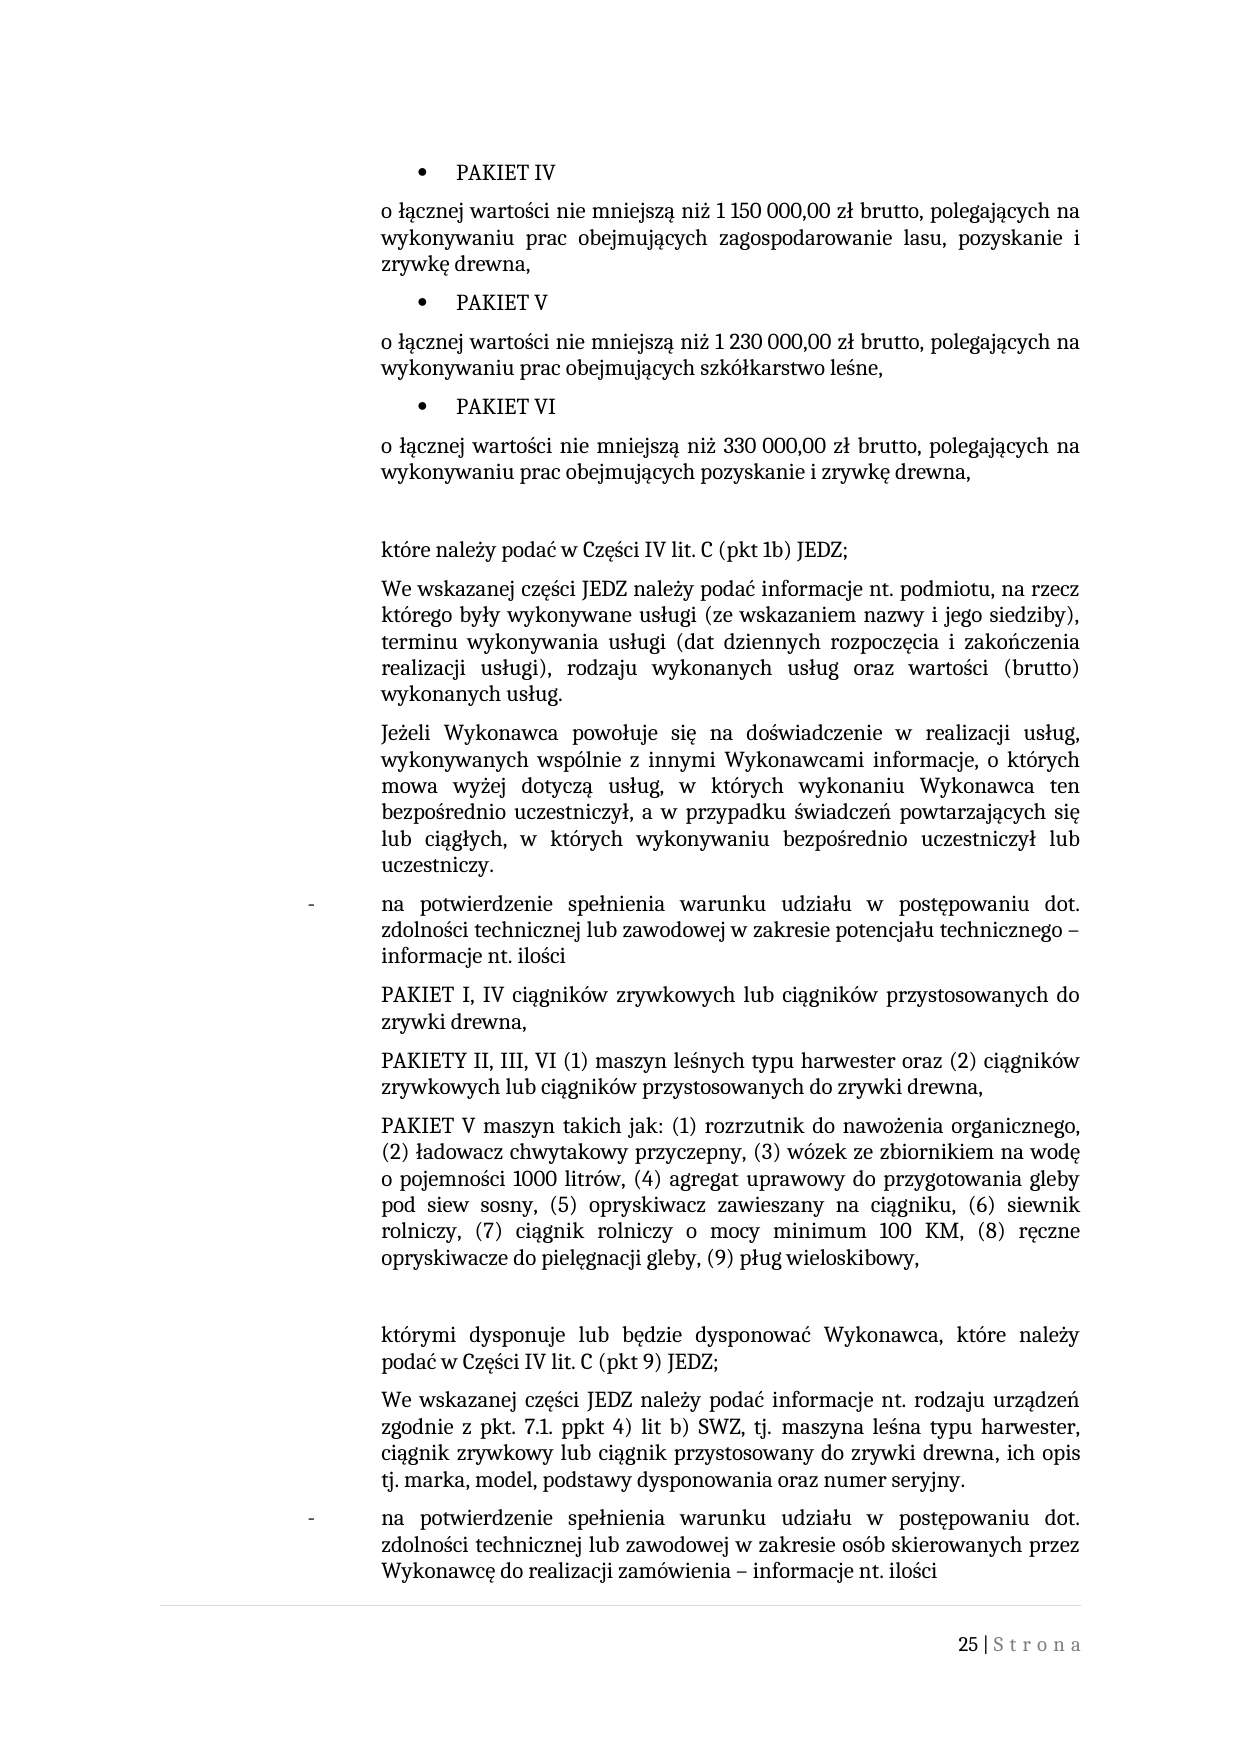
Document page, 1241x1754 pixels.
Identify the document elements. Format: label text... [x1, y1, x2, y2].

text o łącznej wartości nie mniejszą niż 330 000,00 zł brutto, polegających na wykonywaniu prac obejmujących pozyskanie i zrywkę drewna, [381, 433, 1081, 486]
text - na potwierdzenie spełnienia warunku udziału w postępowaniu dot. zdolności technicznej lub zawodowej w zakresie osób skierowanych przez Wykonawcę do realizacji zamówienia – informacje nt. ilości [307, 1505, 1081, 1584]
list PAKIET IV [418, 159, 1081, 186]
text PAKIET I, IV ciągników zrywkowych lub ciągników przystosowanych do zrywki drewna, [381, 982, 1081, 1035]
text We wskazanej części JEDZ należy podać informacje nt. podmiotu, na rzecz którego były wykonywane usługi (ze wskazaniem nazwy i jego siedziby), terminu wykonywania usługi (dat dziennych rozpoczęcia i zakończenia realizacji usługi), rodzaju wykonanych usług oraz wartości (brutto) wykonanych usług. [381, 576, 1081, 707]
text - na potwierdzenie spełnienia warunku udziału w postępowaniu dot. zdolności technicznej lub zawodowej w zakresie potencjału technicznego – informacje nt. ilości [307, 891, 1081, 970]
text które należy podać w Części IV lit. C (pkt 1b) JEDZ; [381, 537, 1081, 563]
text którymi dysponuje lub będzie dysponować Wykonawca, które należy podać w Części IV lit. C (pkt 9) JEDZ; [381, 1322, 1081, 1375]
text o łącznej wartości nie mniejszą niż 1 230 000,00 zł brutto, polegających na wykonywaniu prac obejmujących szkółkarstwo leśne, [381, 329, 1081, 381]
list PAKIET VI [418, 394, 1081, 420]
text o łącznej wartości nie mniejszą niż 1 150 000,00 zł brutto, polegających na wykonywaniu prac obejmujących zagospodarowanie lasu, pozyskanie i zrywkę drewna, [381, 198, 1081, 277]
text PAKIET V maszyn takich jak: (1) rozrzutnik do nawożenia organicznego, (2) ładowacz chwytakowy przyczepny, (3) wózek ze zbiornikiem na wodę o pojemności 1000 litrów, (4) agregat uprawowy do przygotowania gleby pod siew sosny, (5) opryskiwacz zawieszany na ciągniku, (6) siewnik rolniczy, (7) ciągnik rolniczy o mocy minimum 100 KM, (8) ręczne opryskiwacze do pielęgnacji gleby, (9) pług wieloskibowy, [381, 1113, 1081, 1271]
list PAKIET V [418, 290, 1081, 316]
text PAKIETY II, III, VI (1) maszyn leśnych typu harwester oraz (2) ciągników zrywkowych lub ciągników przystosowanych do zrywki drewna, [381, 1047, 1081, 1100]
text We wskazanej części JEDZ należy podać informacje nt. rodzaju urządzeń zgodnie z pkt. 7.1. ppkt 4) lit b) SWZ, tj. maszyna leśna typu harwester, ciągnik zrywkowy lub ciągnik przystosowany do zrywki drewna, ich opis tj. marka, model, podstawy dysponowania oraz numer seryjny. [381, 1387, 1081, 1493]
text Jeżeli Wykonawca powołuje się na doświadczenie w realizacji usług, wykonywanych wspólnie z innymi Wykonawcami informacje, o których mowa wyżej dotyczą usług, w których wykonaniu Wykonawca ten bezpośrednio uczestniczył, a w przypadku świadczeń powtarzających się lub ciągłych, w których wykonywaniu bezpośrednio uczestniczył lub uczestniczy. [381, 720, 1081, 878]
